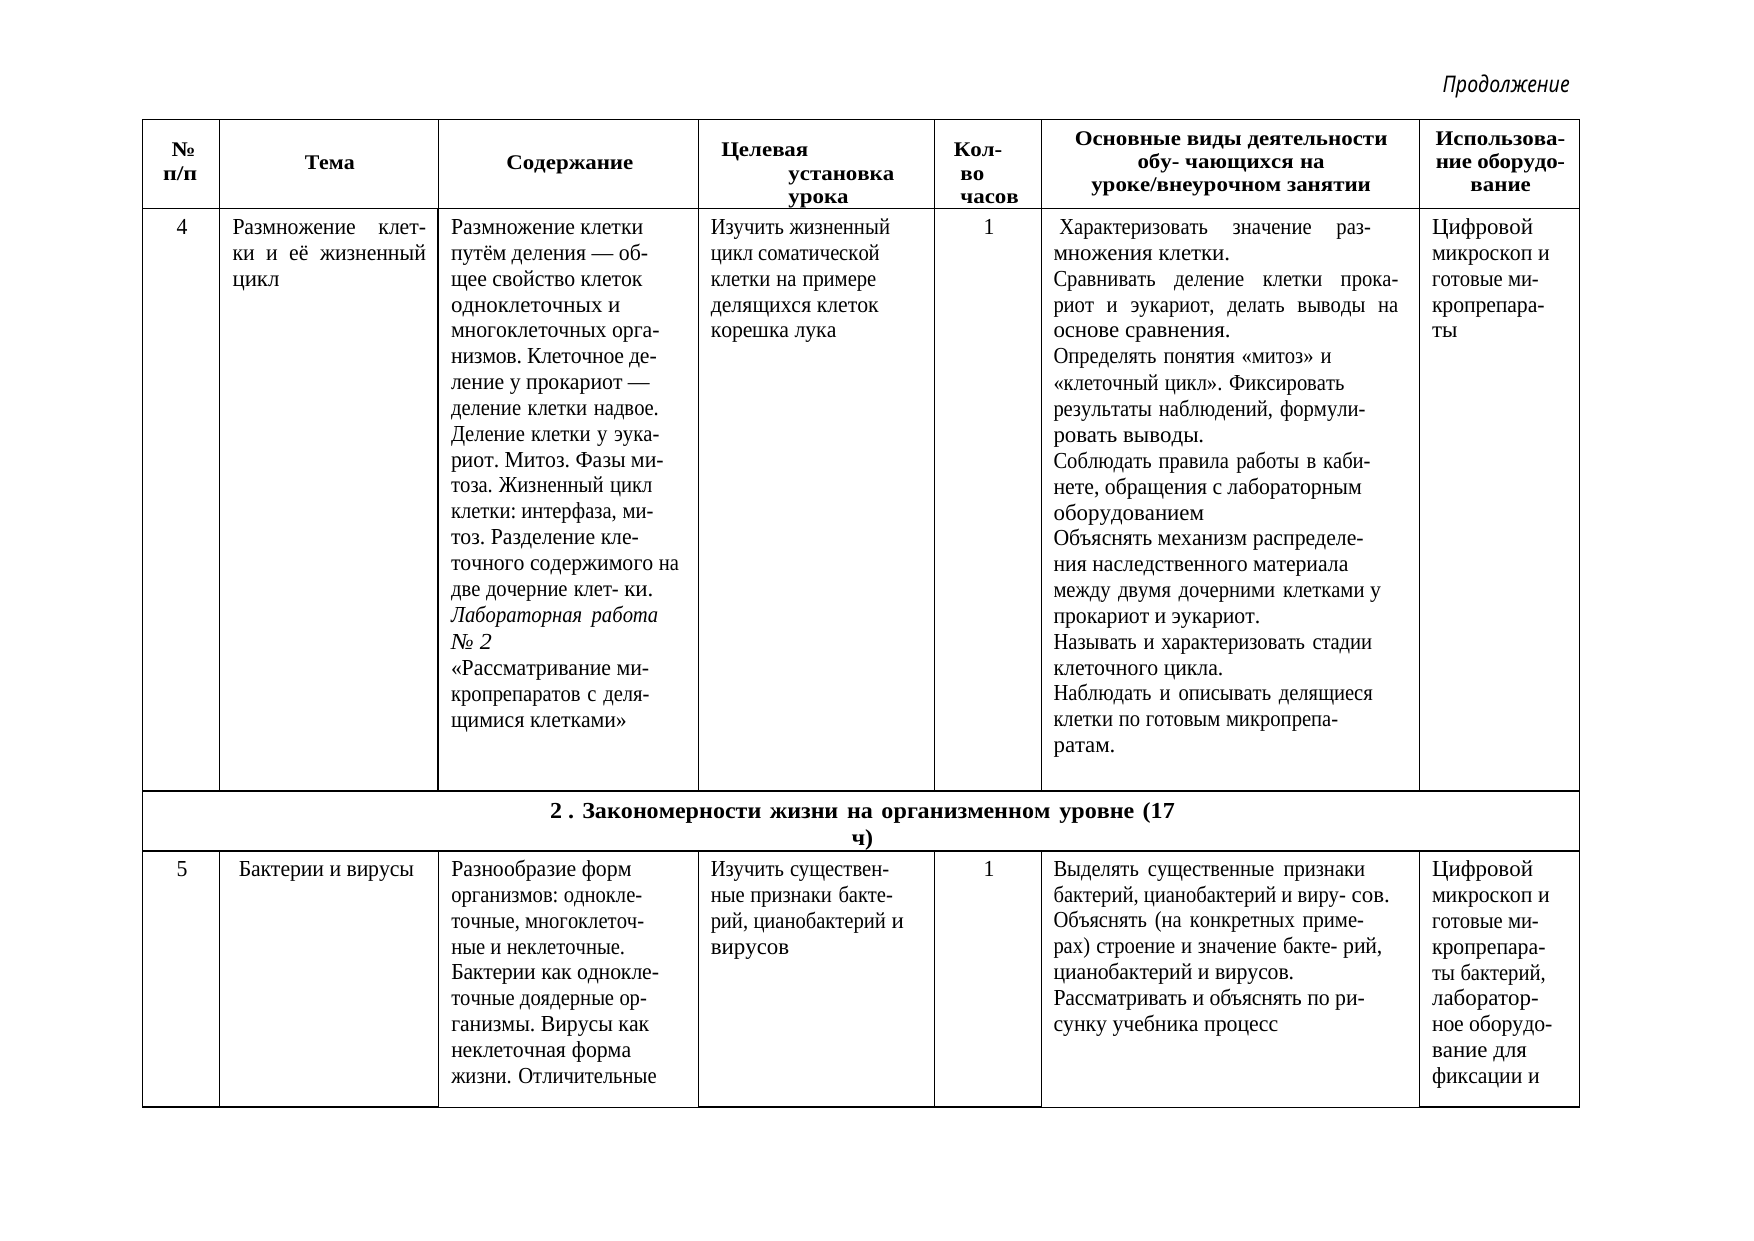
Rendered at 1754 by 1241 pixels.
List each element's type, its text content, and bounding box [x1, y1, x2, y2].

table_cell 5 [143, 852, 219, 1106]
table_cell Бактерии и вирусы [220, 852, 438, 1106]
table_header Основные виды деятельности обу- чающихся на уроке/внеурочном занятии [1042, 120, 1419, 208]
table_header Целевая установка урока [699, 120, 934, 208]
table_cell Изучить жизненный цикл соматической клетки на примере делящихся клеток корешка лука [699, 209, 934, 790]
table_cell Цифровой микроскоп и готовые ми- кропрепара- ты [1420, 209, 1579, 790]
table_cell Характеризовать значение раз- множения клетки. Сравнивать деление клетки прока- риот и эукариот, делать выводы на основе сравнения. Определять понятия «митоз» и «клеточный цикл». Фиксировать результаты наблюдений, формули- ровать выводы. Соблюдать правила работы в каби- нете, обращения с лабораторным оборудованием Объяснять механизм распределе- ния наследственного материала между двумя дочерними клетками у прокариот и эукариот. Называть и характеризовать стадии клеточного цикла. Наблюдать и описывать делящиеся клетки по готовым микропрепа- ратам. [1042, 209, 1419, 790]
table_header Кол-во часов [935, 120, 1041, 208]
table_cell 4 [143, 209, 219, 790]
table_cell 1 [935, 209, 1041, 790]
table_header Содержание [439, 120, 698, 208]
table_header № п/п [143, 120, 219, 208]
table_header Использова- ние оборудо- вание [1420, 120, 1579, 208]
table_cell Размножение клетки путём деления — об- щее свойство клеток одноклеточных и многоклеточных орга- низмов. Клеточное де- ление у прокариот — деление клетки надвое. Деление клетки у эука- риот. Митоз. Фазы ми- тоза. Жизненный цикл клетки: интерфаза, ми- тоз. Разделение кле- точного содержимого на две дочерние клет- ки. Лабораторная работа № 2 «Рассматривание ми- кропрепаратов с деля- щимися клетками» [439, 209, 698, 790]
table_cell Изучить существен- ные признаки бакте- рий, цианобактерий и вирусов [699, 852, 934, 1106]
table_cell Разнообразие форм организмов: однокле- точные, многоклеточ- ные и неклеточные. Бактерии как однокле- точные доядерные ор- ганизмы. Вирусы как неклеточная форма жизни. Отличительные [439, 852, 698, 1106]
table_cell Цифровой микроскоп и готовые ми- кропрепара- ты бактерий, лаборатор- ное оборудо- вание для фиксации и [1420, 852, 1579, 1106]
table_header Тема [220, 120, 438, 208]
table_cell 1 [935, 852, 1041, 1106]
table_cell Выделять существенные признаки бактерий, цианобактерий и виру- сов. Объяснять (на конкретных приме- рах) строение и значение бакте- рий, цианобактерий и вирусов. Рассматривать и объяснять по ри- сунку учебника процесс [1042, 852, 1419, 1106]
table_cell 2 . Закономерности жизни на организменном уровне (17 ч) [143, 792, 1579, 850]
table_cell Размножение клет- ки и её жизненный цикл [220, 209, 437, 790]
